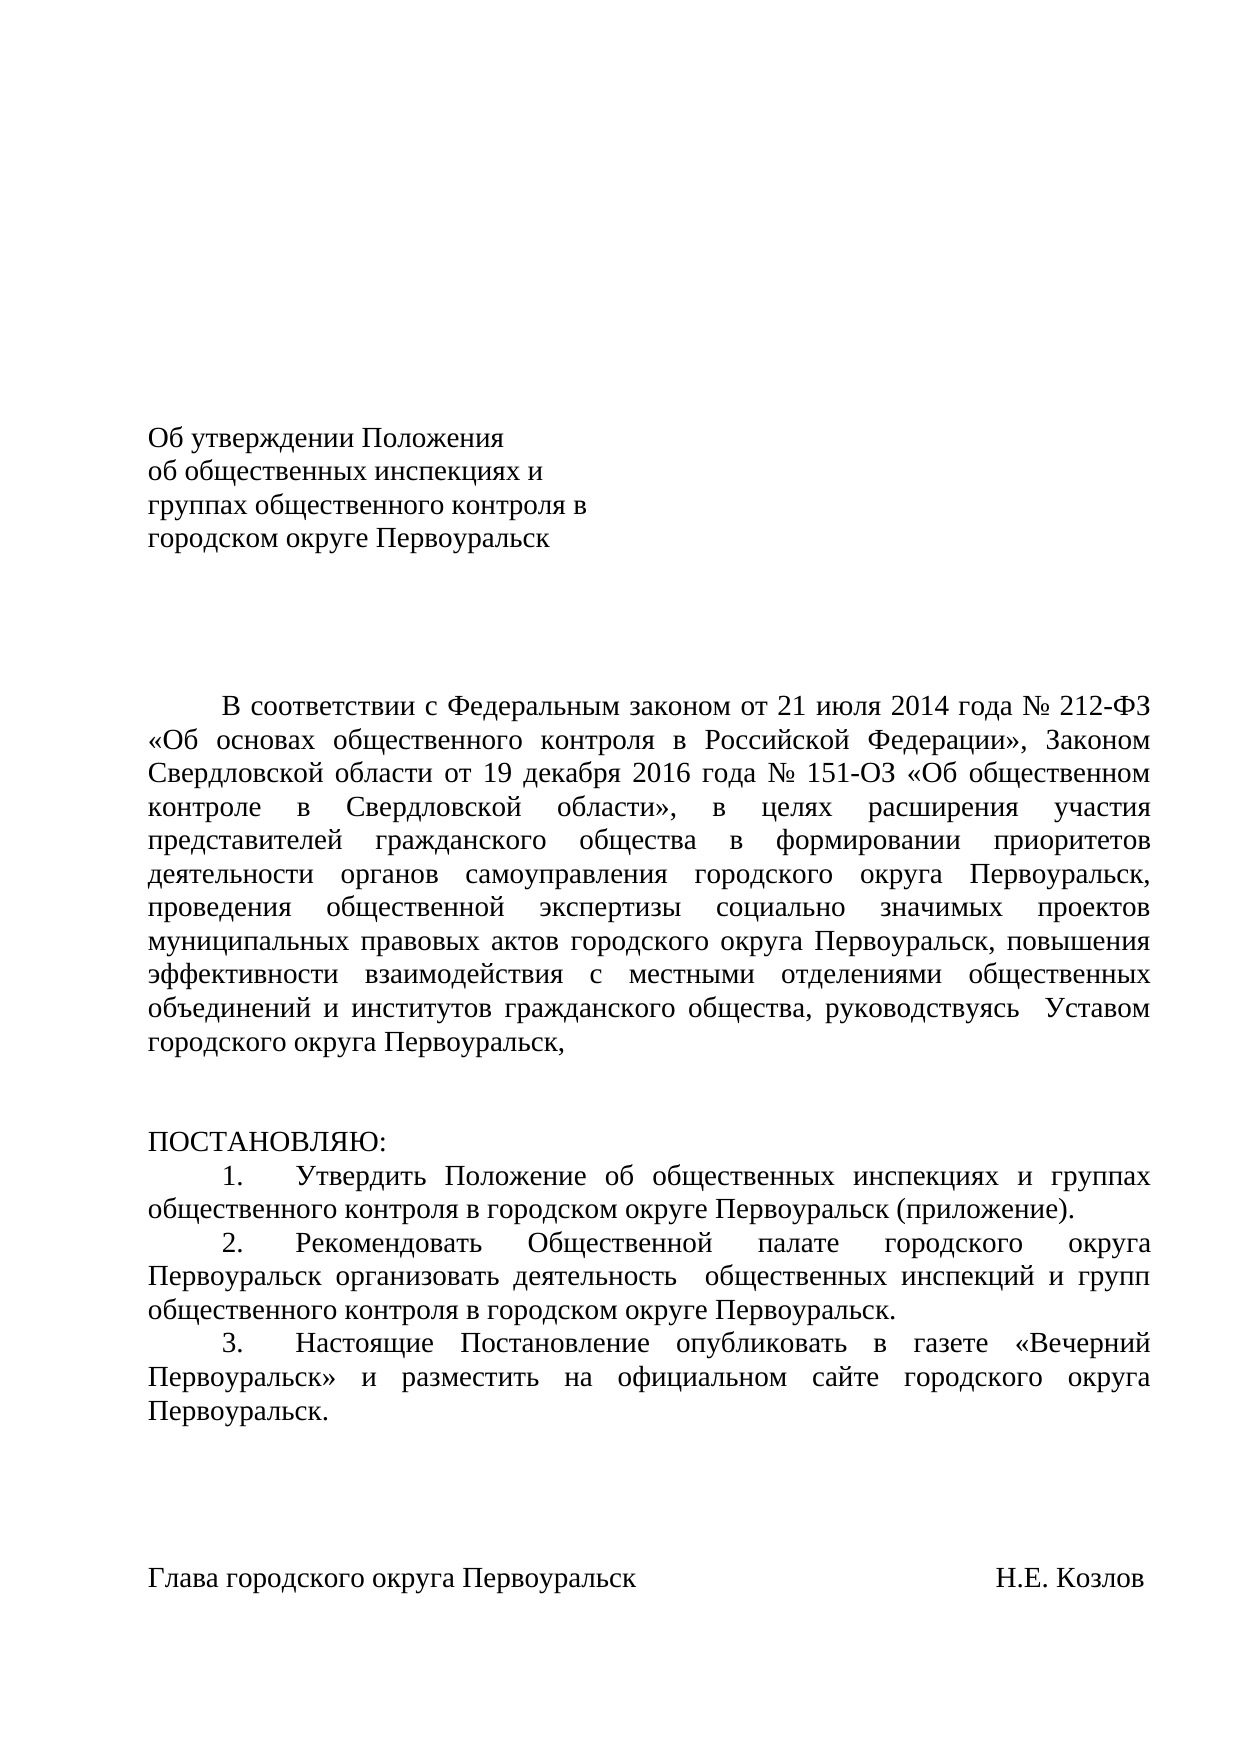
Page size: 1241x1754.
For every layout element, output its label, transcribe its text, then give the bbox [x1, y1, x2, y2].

list Рекомендовать Общественной палате городского округа Первоуральск организовать деятельность общественных инспекций и групп общественного контроля в городском округе Первоуральск. [148, 1225, 1152, 1326]
text Об утверждении Положения [148, 420, 1152, 453]
text ПОСТАНОВЛЯЮ: [148, 1124, 1152, 1158]
list Настоящие Постановление опубликовать в газете «Вечерний Первоуральск» и разместить на официальном сайте городского округа Первоуральск. [148, 1326, 1152, 1426]
list Утвердить Положение об общественных инспекциях и группах общественного контроля в городском округе Первоуральск (приложение). [148, 1158, 1152, 1225]
text группах общественного контроля в [148, 487, 1152, 521]
text В соответствии с Федеральным законом от 21 июля 2014 года № 212-ФЗ «Об основах общественного контроля в Российской Федерации», Законом Свердловской области от 19 декабря 2016 года № 151-ОЗ «Об общественном контроле в Свердловской области», в целях расширения участия представителей гражданского общества в формировании приоритетов деятельности органов самоуправления городского округа Первоуральск, проведения общественной экспертизы социально значимых проектов муниципальных правовых актов городского округа Первоуральск, повышения эффективности взаимодействия с местными отделениями общественных объединений и институтов гражданского общества, руководствуясь Уставом городского округа Первоуральск, [148, 688, 1152, 1057]
text городском округе Первоуральск [148, 521, 1152, 554]
text Глава городского округа Первоуральск Н.Е. Козлов [148, 1560, 1152, 1594]
text об общественных инспекциях и [148, 453, 1152, 487]
